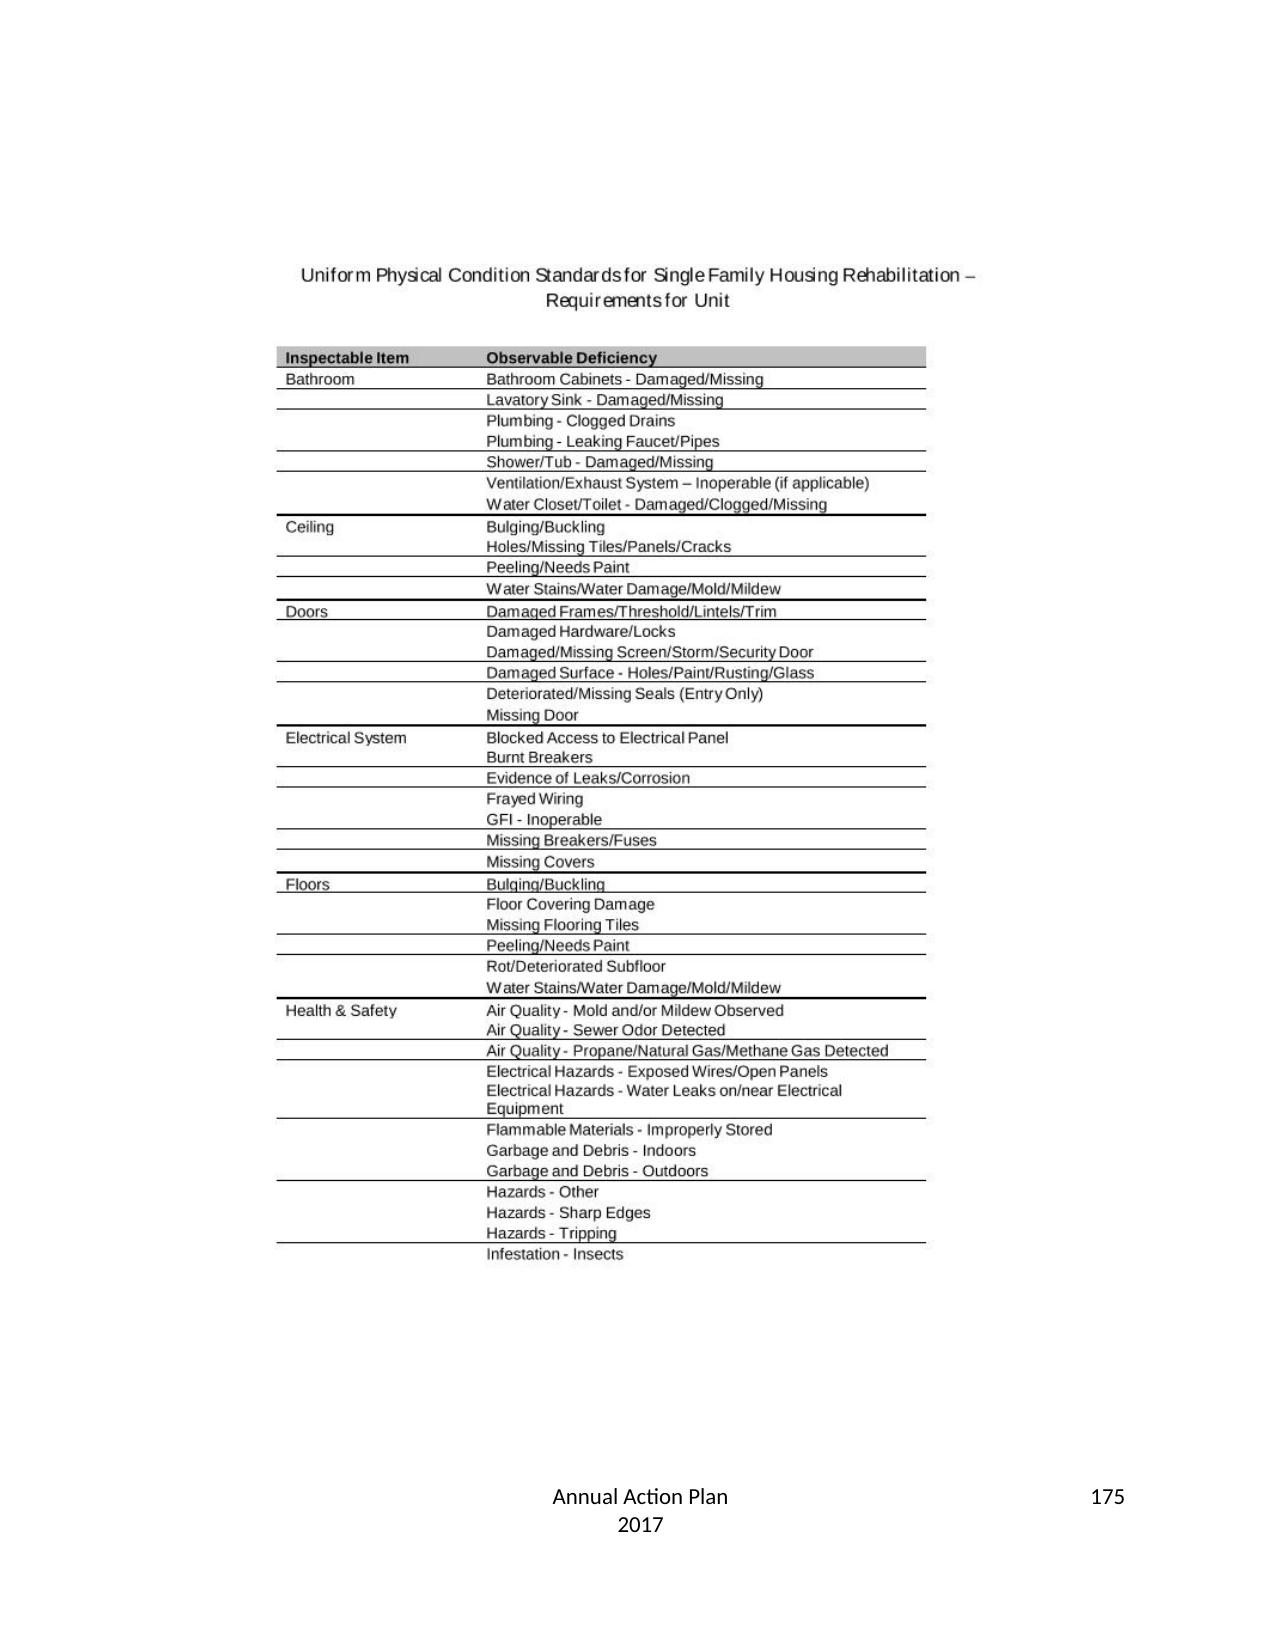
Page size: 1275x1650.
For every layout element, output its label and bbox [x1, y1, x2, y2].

picture [150, 150, 1125, 1412]
